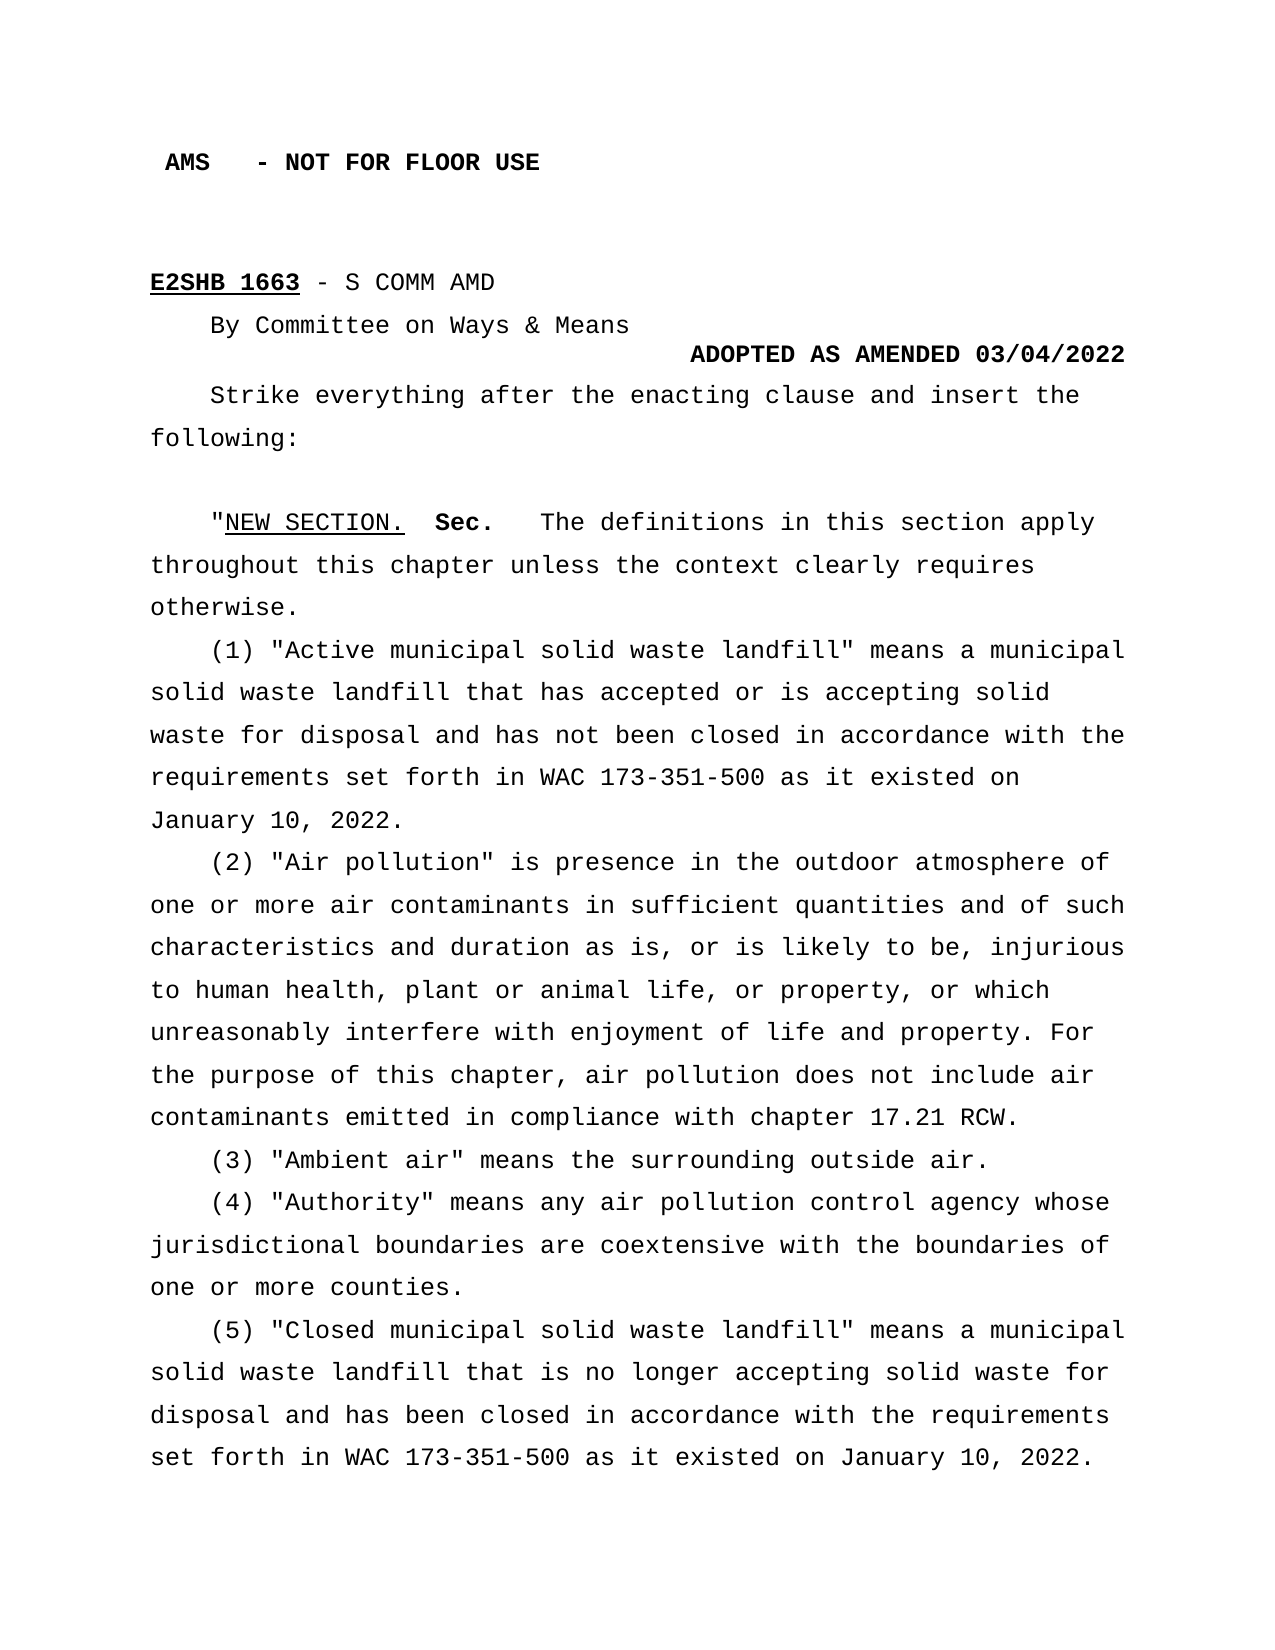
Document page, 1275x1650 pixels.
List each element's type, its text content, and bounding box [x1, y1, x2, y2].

text (5) "Closed municipal solid waste landfill" means a municipal solid waste landfill that is no longer accepting solid waste for disposal and has been closed in accordance with the requirements set forth in WAC 173-351-500 as it existed on January 10, 2022. [150, 1304, 1125, 1474]
text (4) "Authority" means any air pollution control agency whose jurisdictional boundaries are coextensive with the boundaries of one or more counties. [150, 1177, 1125, 1304]
text Strike everything after the enacting clause and insert the following: [150, 370, 1125, 455]
text (1) "Active municipal solid waste landfill" means a municipal solid waste landfill that has accepted or is accepting solid waste for disposal and has not been closed in accordance with the requirements set forth in WAC 173-351-500 as it existed on January 10, 2022. [150, 624, 1125, 837]
text "NEW SECTION. Sec. The definitions in this section apply throughout this chapter unless the context clearly requires otherwise. [150, 497, 1125, 624]
text AMS - NOT FOR FLOOR USE [150, 150, 1125, 178]
text E2SHB 1663 - S COMM AMD [150, 257, 1125, 299]
text ADOPTED AS AMENDED 03/04/2022 [150, 342, 1125, 370]
text (2) "Air pollution" is presence in the outdoor atmosphere of one or more air contaminants in sufficient quantities and of such characteristics and duration as is, or is likely to be, injurious to human health, plant or animal life, or property, or which unreasonably interfere with enjoyment of life and property. For the purpose of this chapter, air pollution does not include air contaminants emitted in compliance with chapter 17.21 RCW. [150, 837, 1125, 1134]
text By Committee on Ways & Means [150, 299, 1125, 342]
text (3) "Ambient air" means the surrounding outside air. [150, 1134, 1125, 1177]
